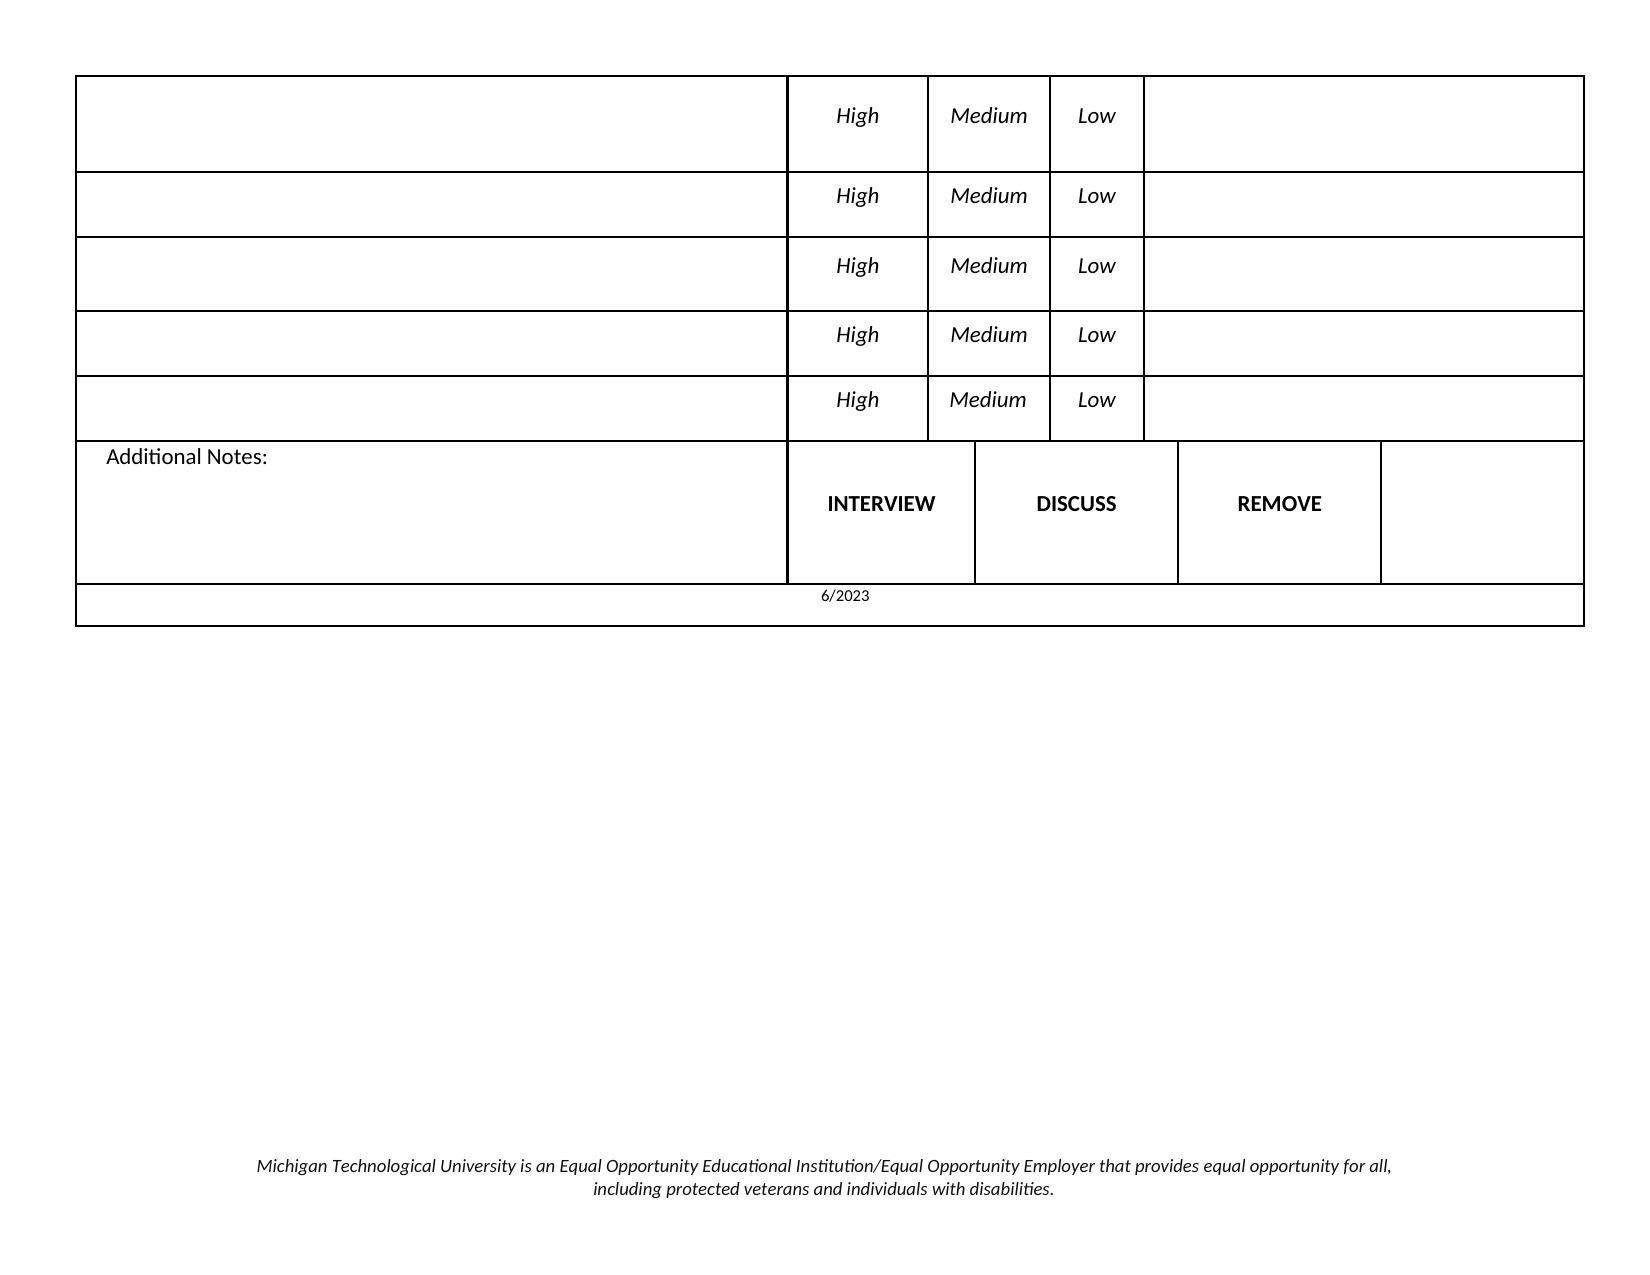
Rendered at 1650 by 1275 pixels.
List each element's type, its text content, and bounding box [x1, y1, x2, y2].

table_cell High [789, 173, 927, 236]
table_cell Medium [929, 238, 1049, 310]
table_cell Low [1051, 173, 1143, 236]
table_cell [1145, 238, 1583, 310]
table_cell High [789, 312, 927, 375]
table_cell High [789, 238, 927, 310]
table_cell REMOVE [1179, 442, 1380, 583]
table_cell [1145, 77, 1583, 171]
table_cell Medium [929, 173, 1049, 236]
table_cell [1382, 442, 1583, 583]
table_cell 6/2023 [77, 585, 1583, 625]
table_cell Low [1051, 238, 1143, 310]
table_cell Low [1051, 77, 1143, 171]
table_cell [1145, 312, 1583, 375]
table_cell DISCUSS [976, 442, 1177, 583]
table_cell [1145, 173, 1583, 236]
table_cell High [789, 77, 927, 171]
table_cell [77, 238, 786, 310]
table_cell Additional Notes: [77, 442, 786, 583]
table_cell INTERVIEW [789, 442, 974, 583]
table_cell [77, 77, 786, 171]
table_cell [1145, 377, 1583, 440]
table_cell Low [1051, 312, 1143, 375]
table_cell High [789, 377, 927, 440]
table_cell Medium [929, 312, 1049, 375]
table_cell Medium [929, 377, 1049, 440]
table_cell Low [1051, 377, 1143, 440]
table_cell [77, 312, 786, 375]
table_cell [77, 377, 786, 440]
table_cell [77, 173, 786, 236]
table_cell Medium [929, 77, 1049, 171]
